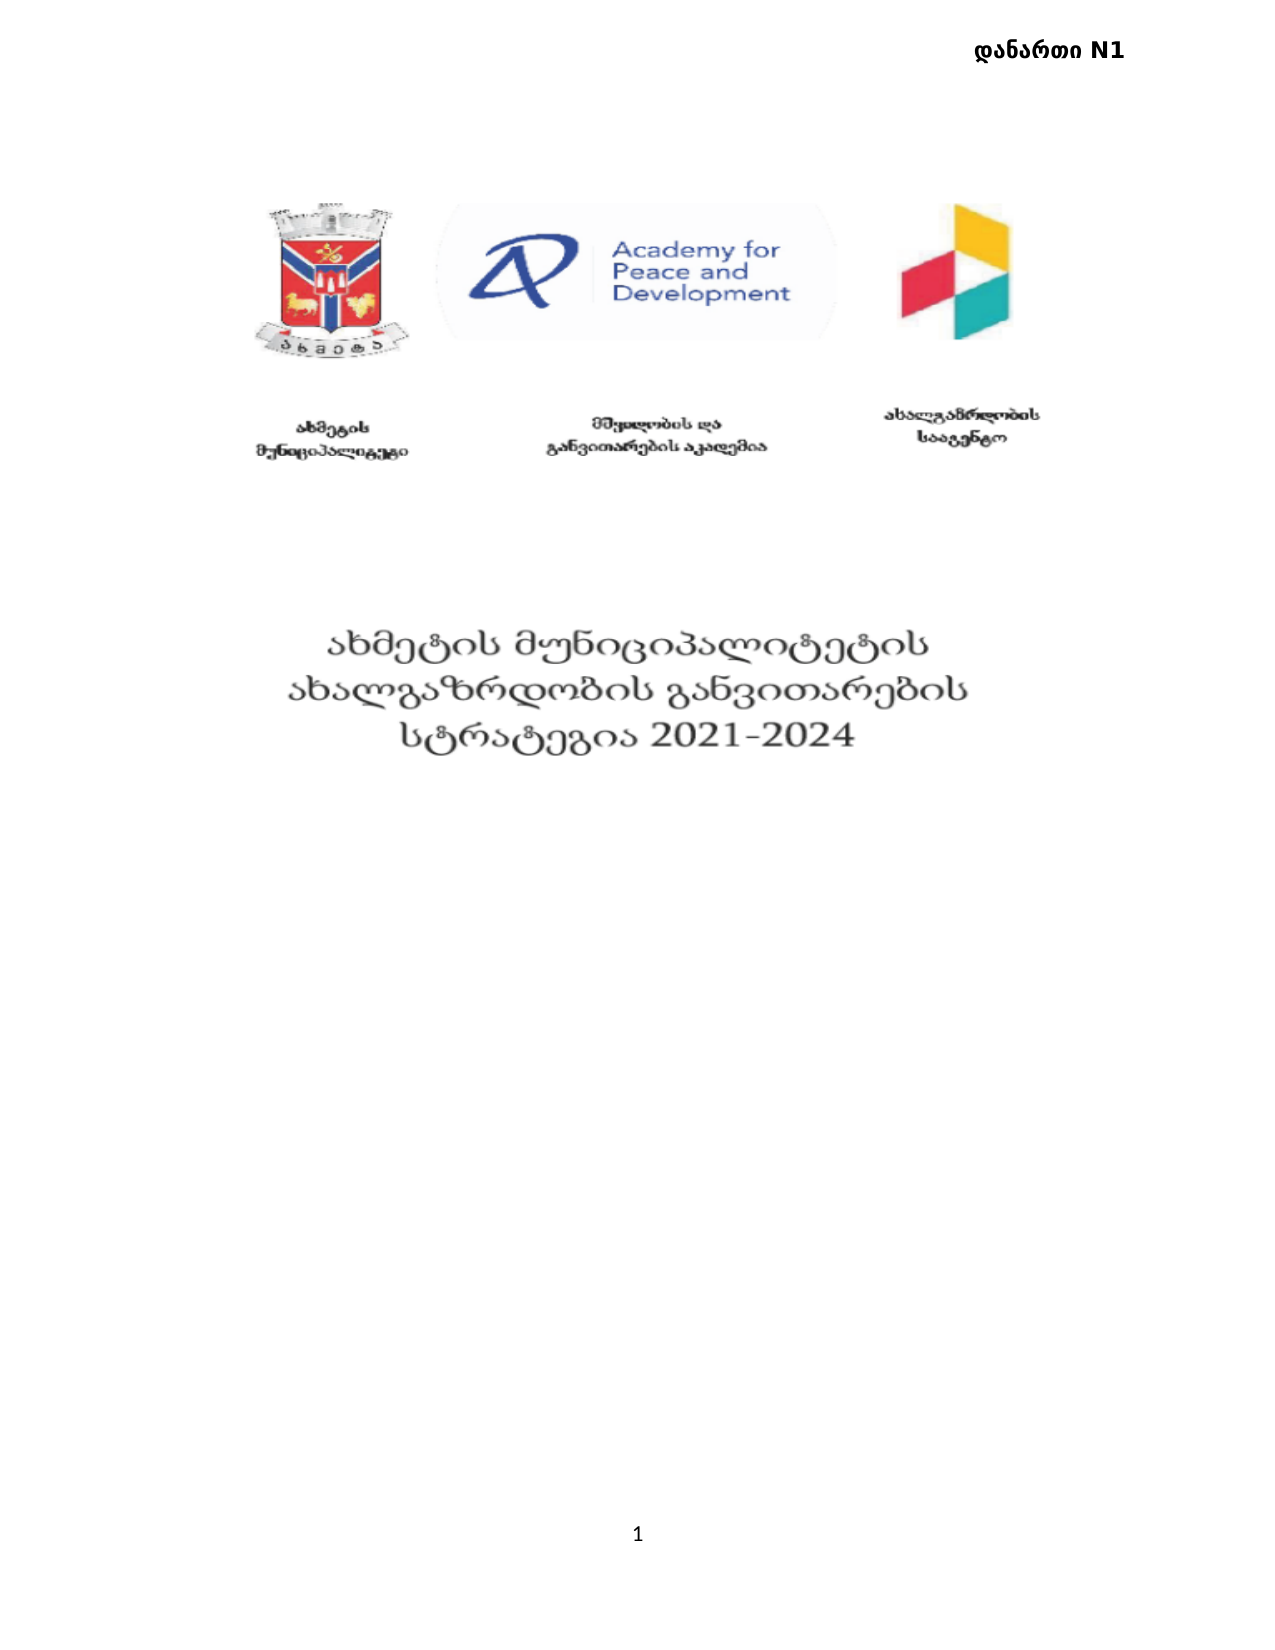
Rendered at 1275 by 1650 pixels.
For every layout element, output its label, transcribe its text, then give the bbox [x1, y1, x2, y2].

text დანართი N1 [150, 37, 1125, 64]
